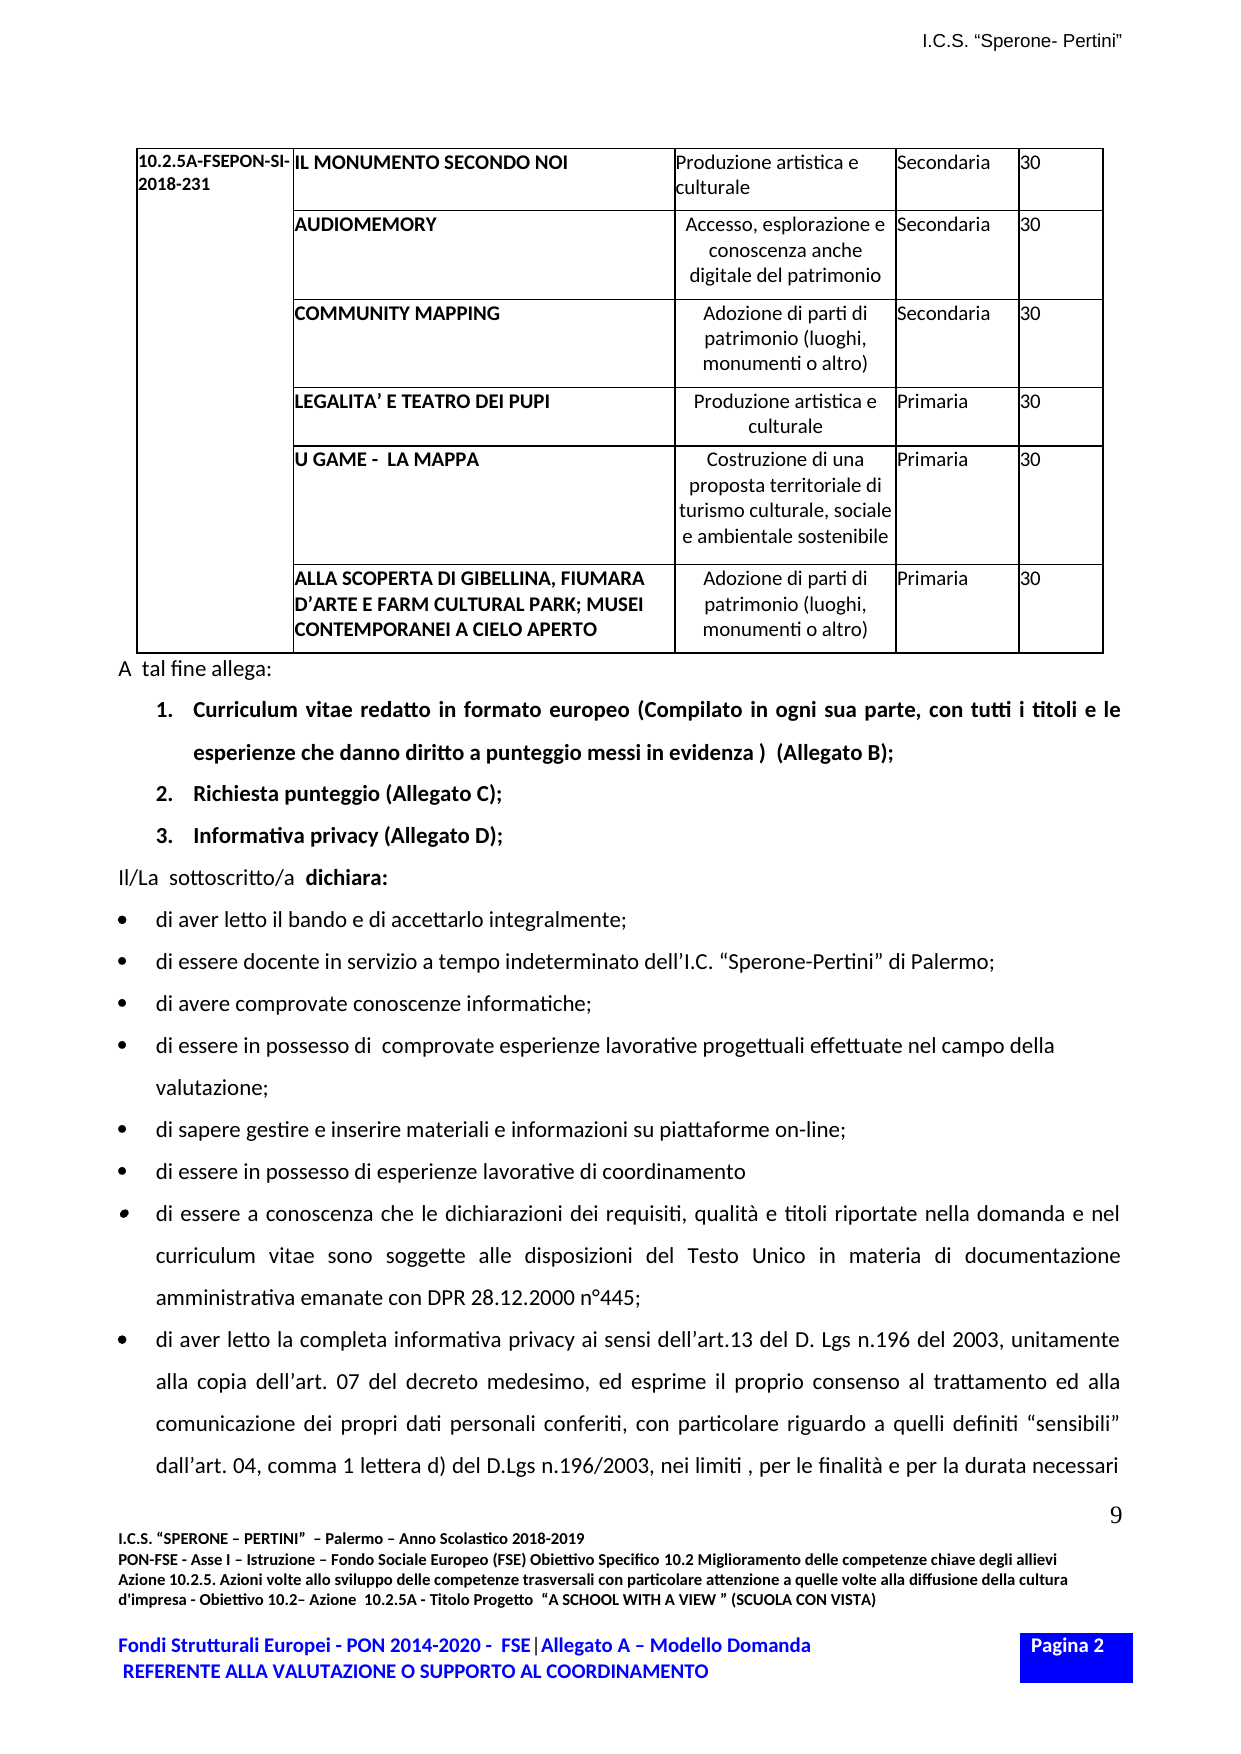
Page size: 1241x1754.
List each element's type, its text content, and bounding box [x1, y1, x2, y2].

table_cell Primaria [897, 447, 1018, 564]
list Il/La sottoscritto/a dichiara: [118, 863, 1122, 892]
table_cell AUDIOMEMORY [294, 211, 674, 298]
list Richiesta punteggio (Allegato C); [156, 779, 1122, 808]
table_cell COMMUNITY MAPPING [294, 300, 674, 387]
table_cell LEGALITA’ E TEATRO DEI PUPI [294, 388, 674, 445]
table_cell ALLA SCOPERTA DI GIBELLINA, FIUMARA D’ARTE E FARM CULTURAL PARK; MUSEI CONTEMPORANEI A CIELO APERTO [294, 565, 674, 652]
table_cell 30 [1020, 565, 1102, 652]
list di avere comprovate conoscenze informatiche; [118, 989, 1124, 1017]
table_cell Primaria [897, 388, 1018, 445]
list di essere in possesso di comprovate esperienze lavorative progettuali effettuate nel campo della valutazione; [118, 1031, 1122, 1101]
table_cell Secondaria [897, 300, 1018, 387]
table_cell 10.2.5A-FSEPON-SI-2018-231 [138, 149, 293, 652]
table_cell U GAME - LA MAPPA [294, 447, 674, 564]
table_cell Adozione di parti di patrimonio (luoghi, monumenti o altro) [676, 565, 895, 652]
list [118, 1325, 1122, 1479]
table_cell 30 [1020, 300, 1102, 387]
table_cell Costruzione di una proposta territoriale di turismo culturale, sociale e ambientale sostenibile [676, 447, 895, 564]
table_cell Accesso, esplorazione e conoscenza anche digitale del patrimonio [676, 211, 895, 298]
table_cell Produzione artistica e culturale [676, 388, 895, 445]
list di essere docente in servizio a tempo indeterminato dell’I.C. “Sperone-Pertini” di Palermo; [118, 947, 1124, 976]
list di essere a conoscenza che le dichiarazioni dei requisiti, qualità e titoli riportate nella domanda e nel curriculum vitae sono soggette alle disposizioni del Testo Unico in materia di documentazione amministrativa emanate con DPR 28.12.2000 n°445; [118, 1199, 1122, 1311]
table_cell Secondaria [897, 211, 1018, 298]
table_cell 30 [1020, 388, 1102, 445]
table_cell IL MONUMENTO SECONDO NOI [294, 149, 674, 210]
table_cell 30 [1020, 447, 1102, 564]
list di aver letto il bando e di accettarlo integralmente; [118, 906, 1122, 933]
table_cell Primaria [897, 565, 1018, 652]
list di sapere gestire e inserire materiali e informazioni su piattaforme on-line; [118, 1115, 1124, 1143]
list Curriculum vitae redatto in formato europeo (Compilato in ogni sua parte, con tutti i titoli e le esperienze che danno diritto a punteggio messi in evidenza ) (Allegato B); [156, 696, 1122, 766]
list di essere in possesso di esperienze lavorative di coordinamento [118, 1157, 1122, 1185]
table_cell Adozione di parti di patrimonio (luoghi, monumenti o altro) [676, 300, 895, 387]
text A tal fine allega: [118, 654, 1122, 682]
table_cell Produzione artistica e culturale [676, 149, 895, 210]
list Informativa privacy (Allegato D); [156, 822, 1122, 849]
table_cell Secondaria [897, 149, 1018, 210]
table_cell 30 [1020, 149, 1102, 210]
table_cell 30 [1020, 211, 1102, 298]
